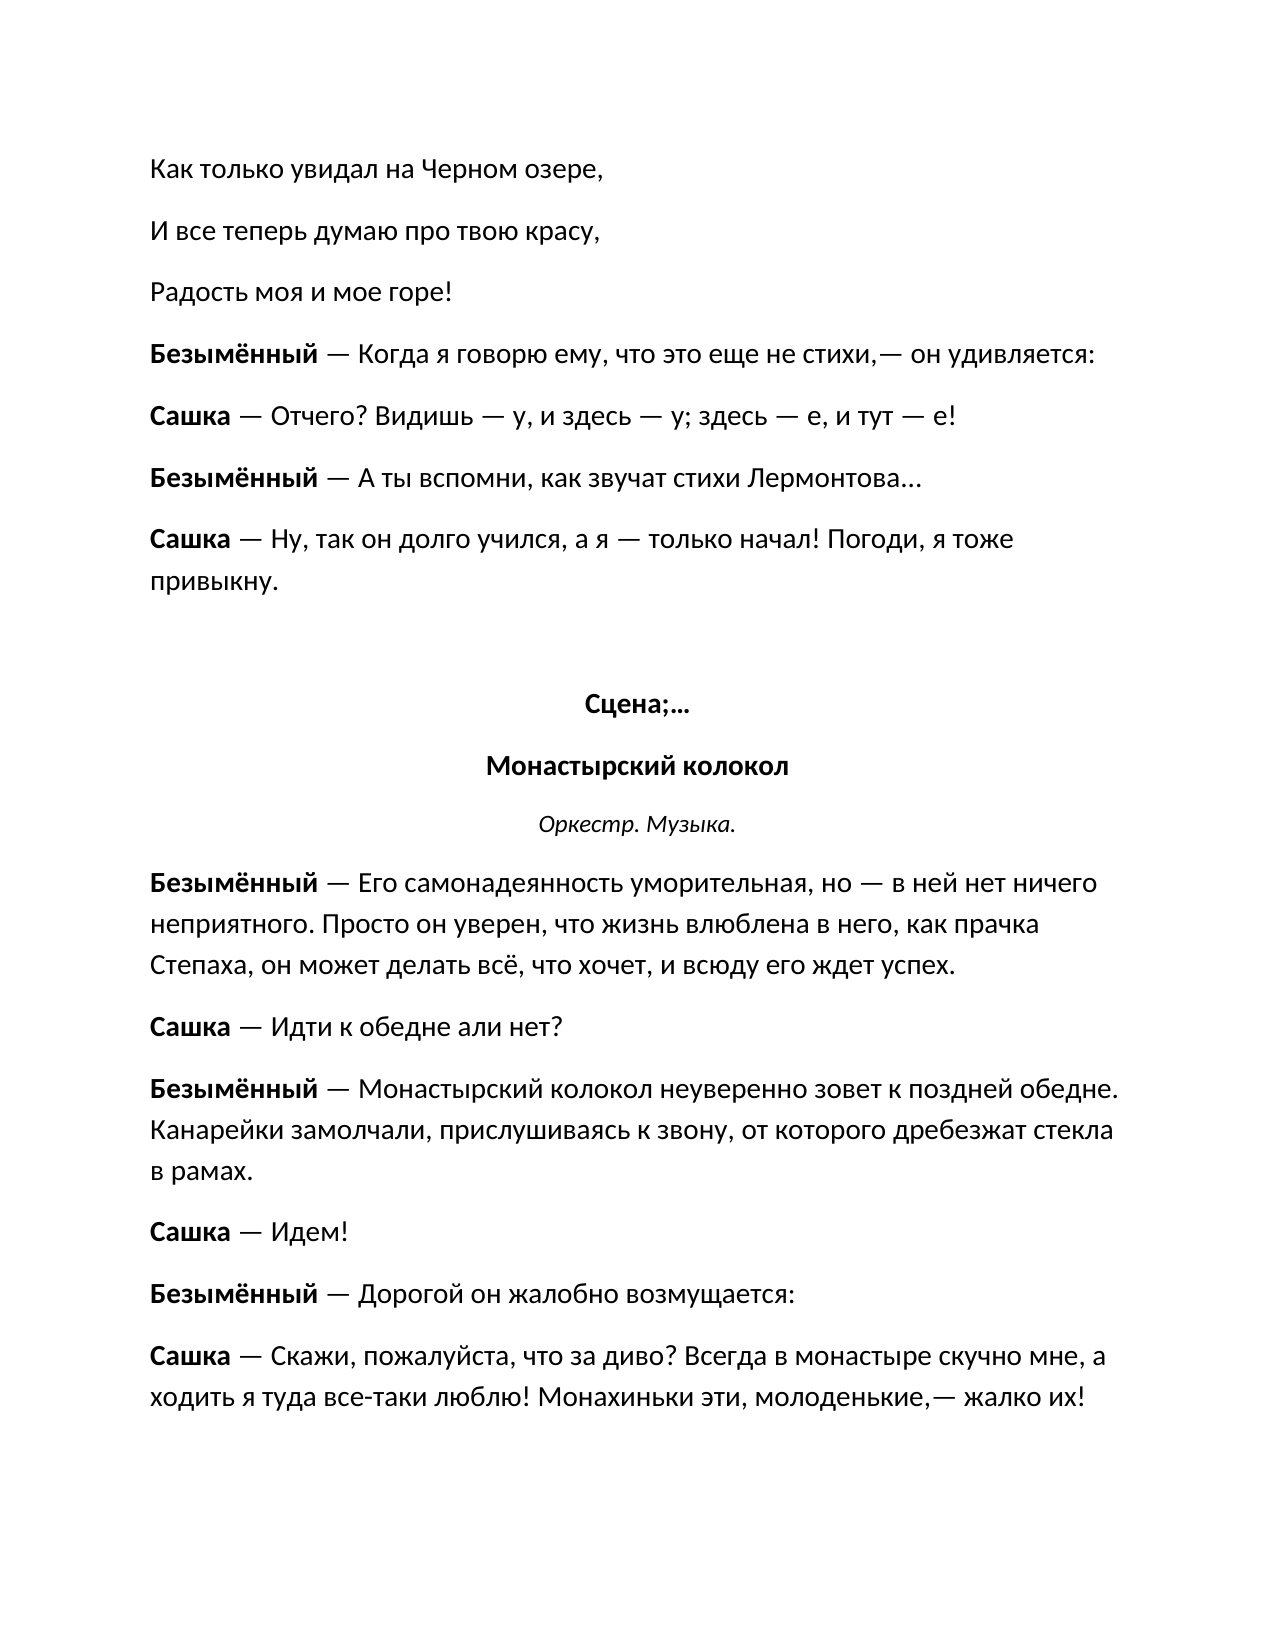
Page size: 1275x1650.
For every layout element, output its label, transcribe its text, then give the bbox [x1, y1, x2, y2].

text Безымённый — Дорогой он жалобно возмущается: [150, 1275, 1125, 1311]
text Монастырский колокол [150, 747, 1125, 782]
text Безымённый — Монастырский колокол неуверенно зовет к поздней обедне. Канарейки замолчали, прислушиваясь к звону, от которого дребезжат стекла в рамах. [150, 1070, 1125, 1187]
text Сашка — Скажи, пожалуйста, что за диво? Всегда в монастыре скучно мне, а ходить я туда все-таки люблю! Монахиньки эти, молоденькие,— жалко их! [150, 1337, 1125, 1414]
text Безымённый — Когда я говорю ему, что это еще не стихи,— он удивляется: [150, 335, 1125, 371]
text Оркестр. Музыка. [150, 809, 1125, 839]
text Сашка — Отчего? Видишь — у, и здесь — у; здесь — е, и тут — е! [150, 397, 1125, 433]
text Безымённый — А ты вспомни, как звучат стихи Лермонтова... [150, 459, 1125, 494]
text Сашка — Идти к обедне али нет? [150, 1008, 1125, 1044]
text Сцена;… [150, 685, 1125, 721]
text Сашка — Ну, так он долго учился, а я — только начал! Погоди, я тоже привыкну. [150, 521, 1125, 597]
text Радость моя и мое горе! [150, 273, 1125, 309]
text Как только увидал на Черном озере, [150, 150, 1125, 186]
text Безымённый — Его самонадеянность уморительная, но — в ней нет ничего неприятного. Просто он уверен, что жизнь влюблена в него, как прачка Степаха, он может делать всё, что хочет, и всюду его ждет успех. [150, 864, 1125, 982]
text И все теперь думаю про твою красу, [150, 212, 1125, 247]
text Сашка — Идем! [150, 1213, 1125, 1249]
